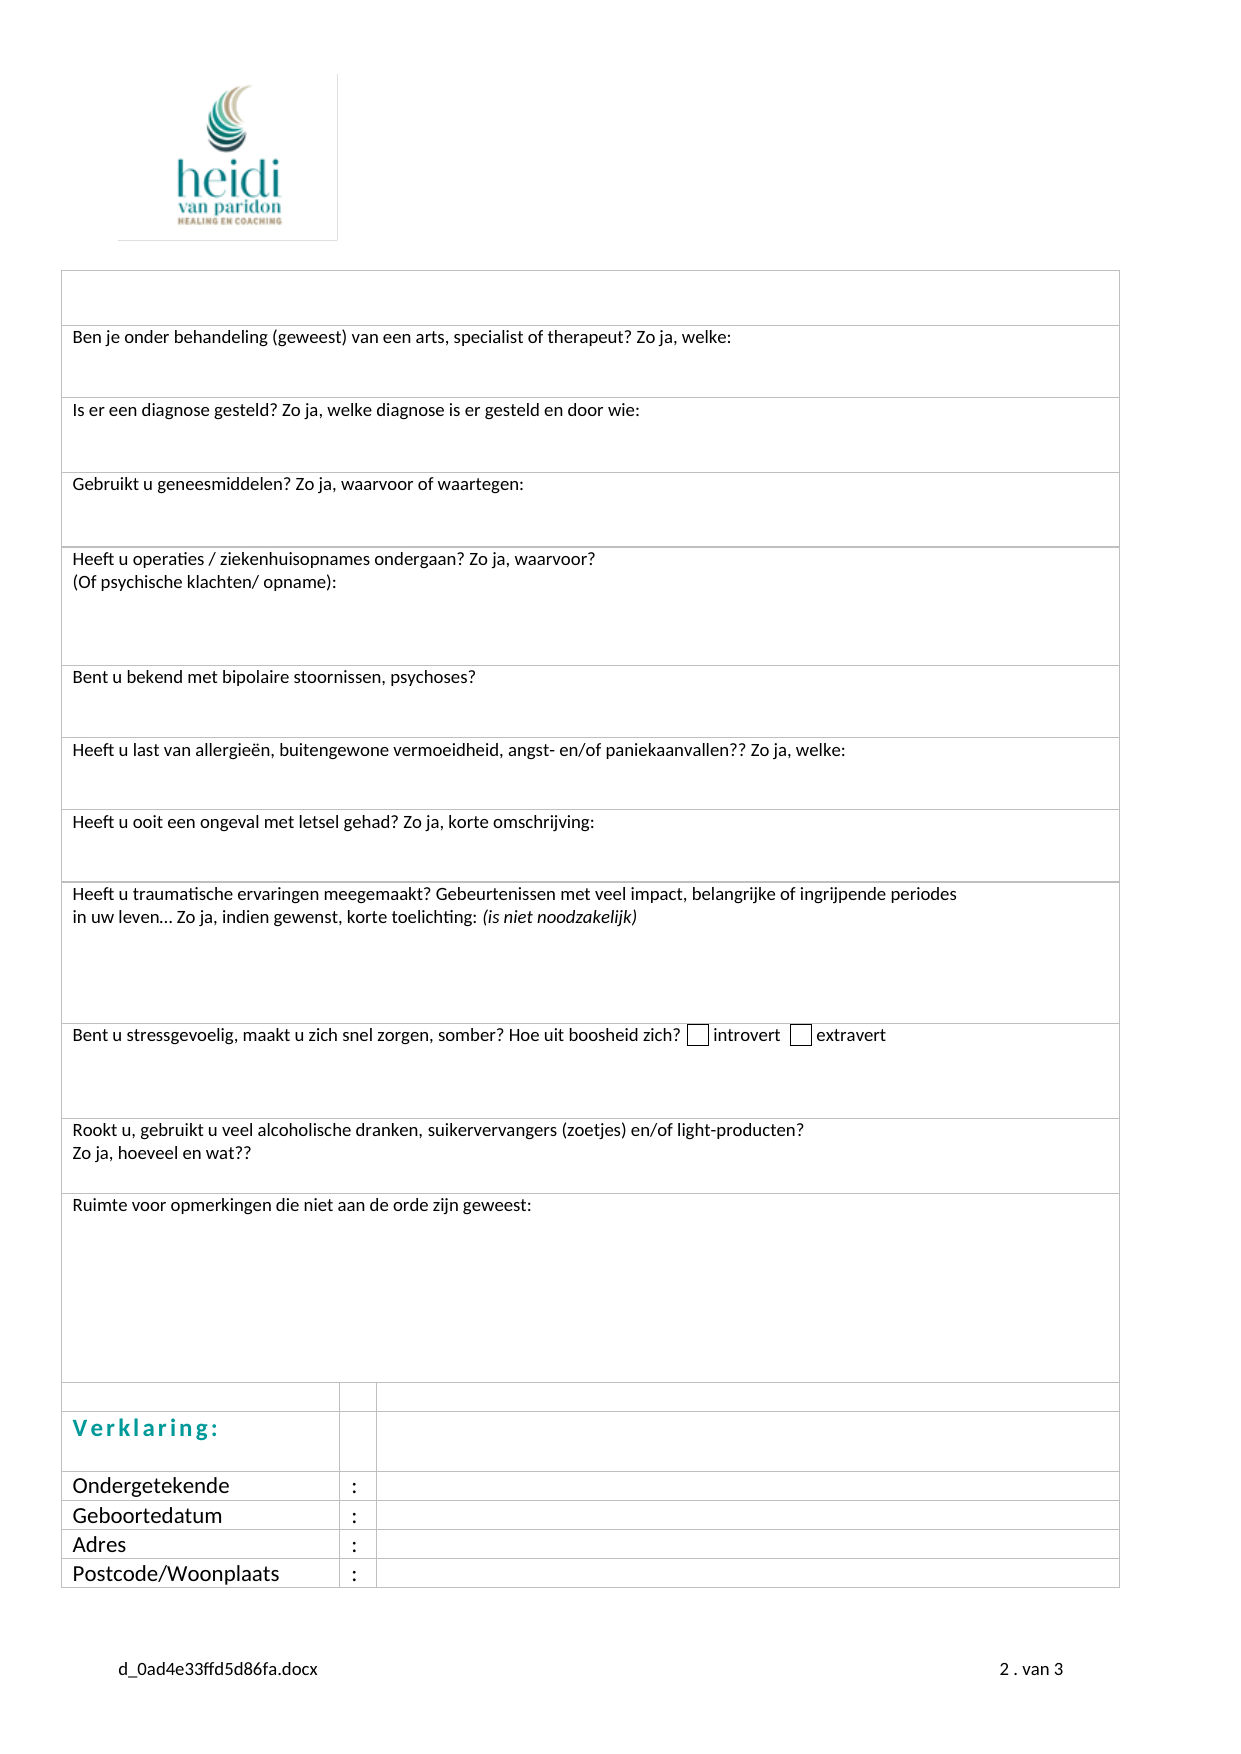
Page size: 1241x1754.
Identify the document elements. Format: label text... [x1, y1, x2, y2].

table_cell Heeft u operaties / ziekenhuisopnames ondergaan? Zo ja, waarvoor? (Of psychische klachten/ opname): [62, 548, 1119, 664]
table_cell Heeft u ooit een ongeval met letsel gehad? Zo ja, korte omschrijving: [62, 810, 1119, 881]
table_cell [377, 1383, 1119, 1411]
table_cell Heeft u traumatische ervaringen meegemaakt? Gebeurtenissen met veel impact, belangrijke of ingrijpende periodes in uw leven… Zo ja, indien gewenst, korte toelichting: (is niet noodzakelijk) [62, 883, 1119, 1022]
table_cell Heeft u last van allergieën, buitengewone vermoeidheid, angst- en/of paniekaanvallen?? Zo ja, welke: [62, 738, 1119, 809]
table_cell [340, 1412, 376, 1471]
table_cell [377, 1412, 1119, 1471]
table_cell Gebruikt u geneesmiddelen? Zo ja, waarvoor of waartegen: [62, 473, 1119, 546]
table_cell Ruimte voor opmerkingen die niet aan de orde zijn geweest: [62, 1194, 1119, 1382]
table_cell [62, 1383, 339, 1411]
table_cell : [340, 1559, 376, 1587]
table_cell : [340, 1472, 376, 1500]
table_cell Bent u bekend met bipolaire stoornissen, psychoses? [62, 666, 1119, 737]
table_cell Bent u stressgevoelig, maakt u zich snel zorgen, somber? Hoe uit boosheid zich? introvert extravert [62, 1024, 1119, 1118]
table_cell Verklaring: [62, 1412, 339, 1471]
table_cell Adres [62, 1530, 339, 1558]
table_cell [377, 1559, 1119, 1587]
table_cell : [340, 1501, 376, 1529]
table_cell [377, 1530, 1119, 1558]
table_cell [377, 1472, 1119, 1500]
table_cell [340, 1383, 376, 1411]
table_cell Ondergetekende [62, 1472, 339, 1500]
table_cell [62, 271, 1119, 324]
table_cell Ben je onder behandeling (geweest) van een arts, specialist of therapeut? Zo ja, welke: [62, 326, 1119, 397]
table_cell : [340, 1530, 376, 1558]
table_cell [377, 1501, 1119, 1529]
table_cell Geboortedatum [62, 1501, 339, 1529]
table_cell Is er een diagnose gesteld? Zo ja, welke diagnose is er gesteld en door wie: [62, 398, 1119, 472]
table_cell Rookt u, gebruikt u veel alcoholische dranken, suikervervangers (zoetjes) en/of light-producten? Zo ja, hoeveel en wat?? [62, 1119, 1119, 1192]
table_cell Postcode/Woonplaats [62, 1559, 339, 1587]
